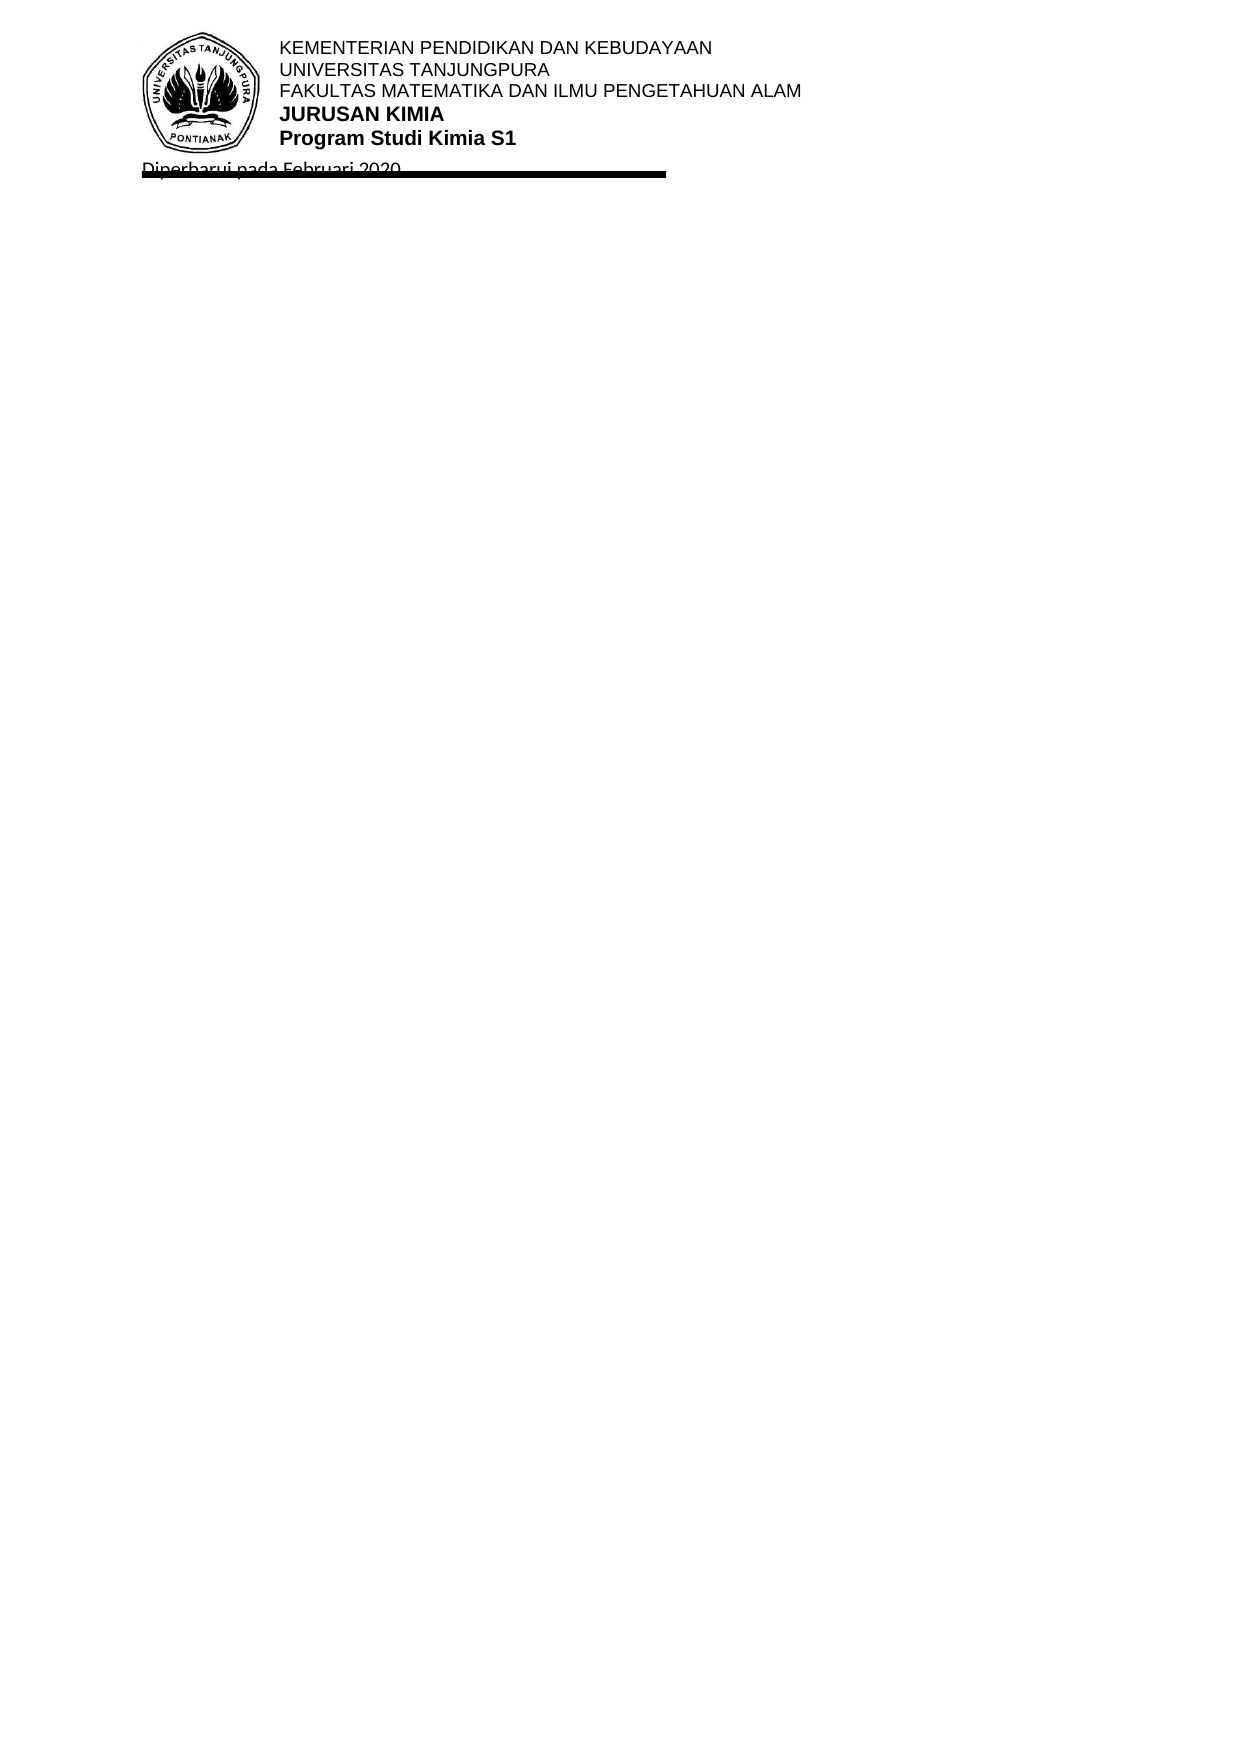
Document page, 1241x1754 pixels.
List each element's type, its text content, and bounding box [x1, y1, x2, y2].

text Diperbarui pada Februari 2020 [142, 148, 1092, 182]
picture [141, 28, 262, 157]
